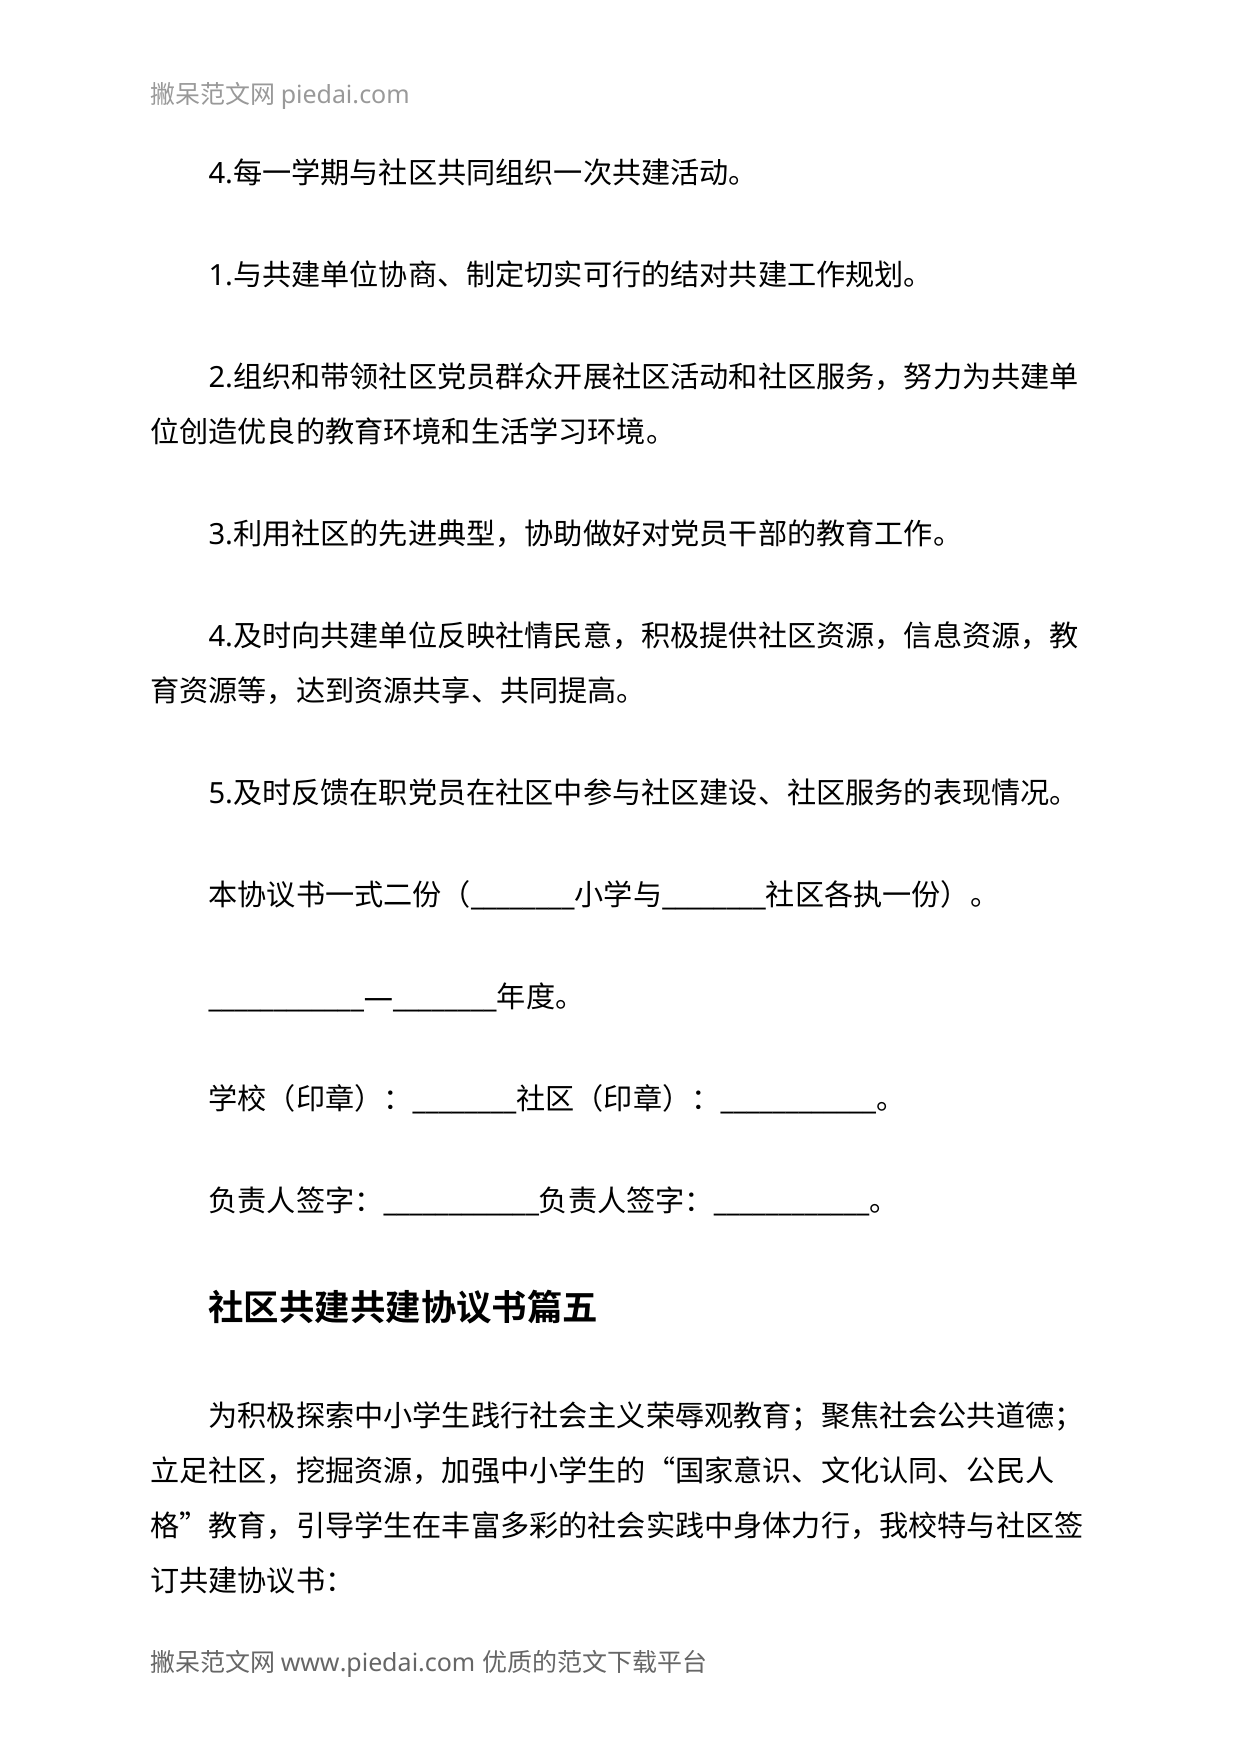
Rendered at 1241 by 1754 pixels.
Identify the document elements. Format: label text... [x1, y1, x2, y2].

text 为积极探索中小学生践行社会主义荣辱观教育；聚焦社会公共道德；立足社区，挖掘资源，加强中小学生的“国家意识、文化认同、公民人格”教育，引导学生在丰富多彩的社会实践中身体力行，我校特与社区签订共建协议书： [150, 1393, 1090, 1600]
text 2.组织和带领社区党员群众开展社区活动和社区服务，努力为共建单位创造优良的教育环境和生活学习环境。 [150, 354, 1090, 451]
text 4.每一学期与社区共同组织一次共建活动。 [150, 150, 1090, 192]
text 5.及时反馈在职党员在社区中参与社区建设、社区服务的表现情况。 [150, 769, 1090, 812]
text 负责人签字：____________负责人签字：____________。 [150, 1177, 1090, 1220]
text ____________—________年度。 [150, 973, 1090, 1016]
text 本协议书一式二份（________小学与________社区各执一份）。 [150, 871, 1090, 914]
text 社区共建共建协议书篇五 [150, 1279, 1090, 1331]
text 学校（印章）：________社区（印章）：____________。 [150, 1075, 1090, 1118]
text 1.与共建单位协商、制定切实可行的结对共建工作规划。 [150, 252, 1090, 294]
text 3.利用社区的先进典型，协助做好对党员干部的教育工作。 [150, 511, 1090, 553]
text 4.及时向共建单位反映社情民意，积极提供社区资源，信息资源，教育资源等，达到资源共享、共同提高。 [150, 613, 1090, 710]
